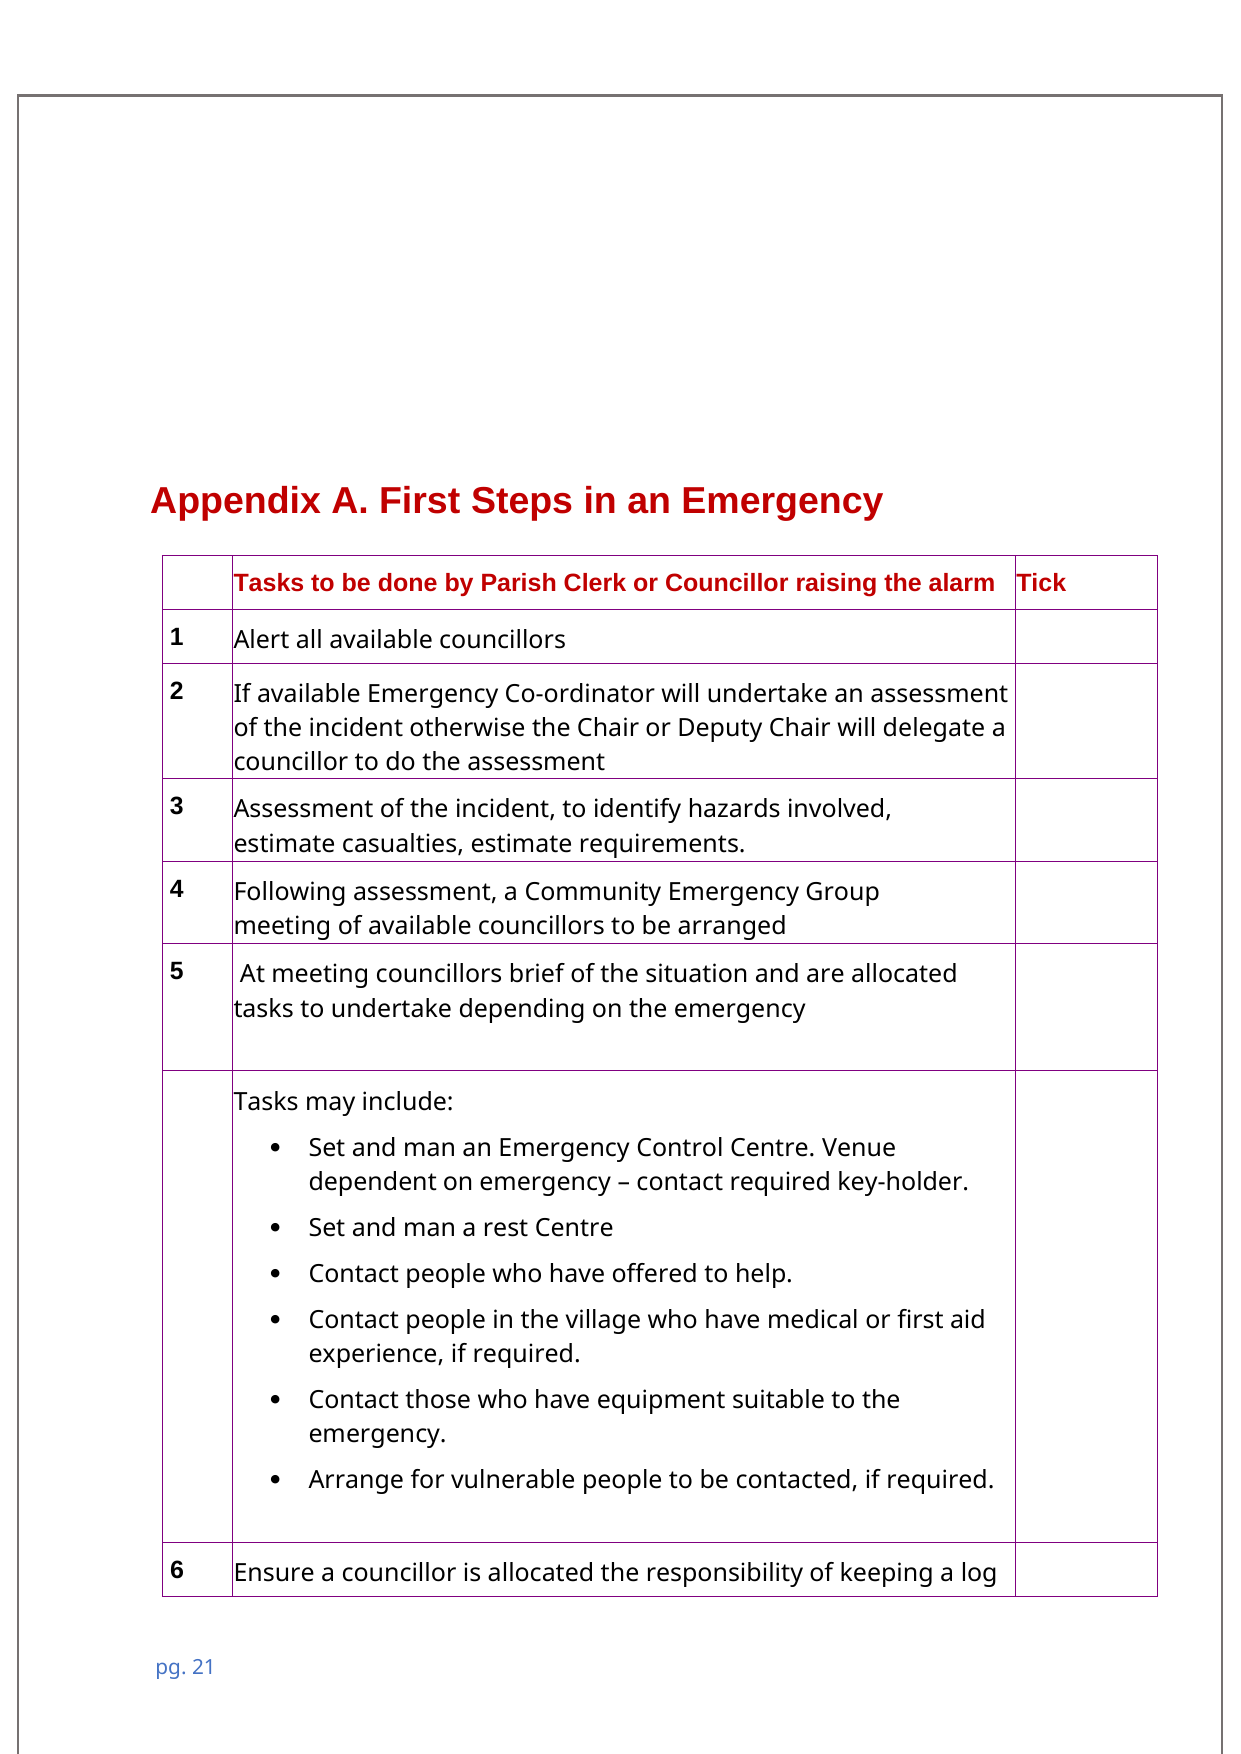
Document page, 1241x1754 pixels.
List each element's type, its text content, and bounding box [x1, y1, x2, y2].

table_cell [1016, 610, 1157, 663]
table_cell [233, 1543, 1015, 1596]
table_header Tick [1016, 556, 1157, 609]
table_cell If available Emergency Co-ordinator will undertake an assessment of the incident otherwise the Chair or Deputy Chair will delegate a councillor to do the assessment [233, 664, 1015, 778]
table_cell 4 [163, 862, 232, 943]
table_cell 5 [163, 944, 232, 1070]
table_cell At meeting councillors brief of the situation and are allocated tasks to undertake depending on the emergency [233, 944, 1015, 1070]
table_cell Tasks may include: Set and man an Emergency Control Centre. Venue dependent on emergency – contact required key-holder. Set and man a rest Centre Contact people who have offered to help. Contact people in the village who have medical or first aid experience, if required. Contact those who have equipment suitable to the emergency. Arrange for vulnerable people to be contacted, if required. [233, 1071, 1015, 1542]
table_cell Following assessment, a Community Emergency Group meeting of available councillors to be arranged [233, 862, 1015, 943]
table_cell Alert all available councillors [233, 610, 1015, 663]
table_cell Assessment of the incident, to identify hazards involved, estimate casualties, estimate requirements. [233, 779, 1015, 861]
table_cell 6 [163, 1543, 232, 1596]
table_cell [1016, 1071, 1157, 1542]
table_header Tasks to be done by Parish Clerk or Councillor raising the alarm [233, 556, 1015, 609]
table_cell [163, 1071, 232, 1542]
table_cell [1016, 779, 1157, 861]
text Appendix A. First Steps in an Emergency [150, 478, 1090, 521]
table_cell [1016, 944, 1157, 1070]
table_cell 3 [163, 779, 232, 861]
table_cell [1016, 664, 1157, 778]
table_cell [1016, 862, 1157, 943]
table_cell 2 [163, 664, 232, 778]
table_header [163, 556, 232, 609]
table_cell 1 [163, 610, 232, 663]
table_cell [1016, 1543, 1157, 1596]
